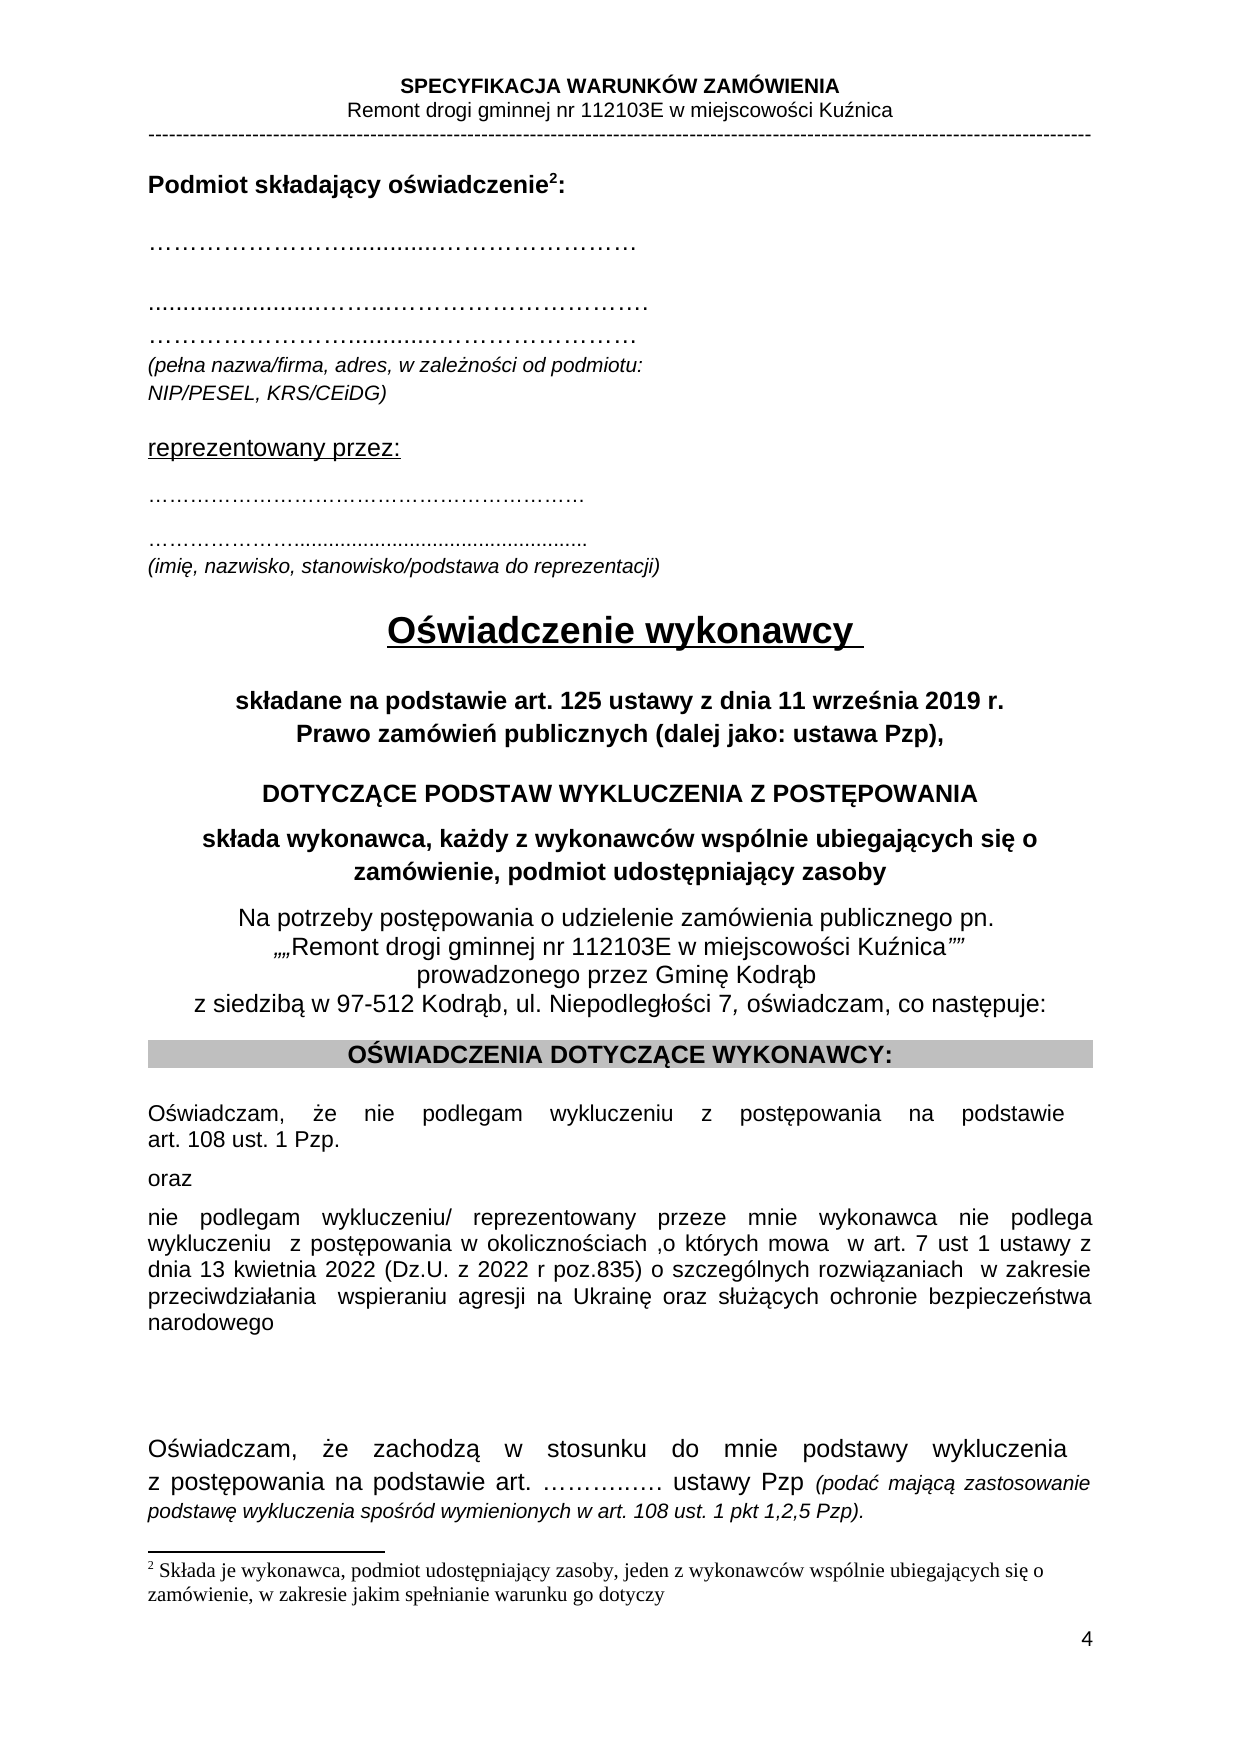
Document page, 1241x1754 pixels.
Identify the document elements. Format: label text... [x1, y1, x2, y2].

text Oświadczam, że zachodzą w stosunku do mnie podstawy wykluczenia z postępowania na podstawie art. ………..…. ustawy Pzp (podać mającą zastosowanie podstawę wykluczenia spośród wymienionych w art. 108 ust. 1 pkt 1,2,5 Pzp). [148, 1434, 1093, 1523]
text Prawo zamówień publicznych (dalej jako: ustawa Pzp), [148, 719, 1093, 748]
text …………………….............…………………… [148, 227, 709, 256]
text Oświadczenie wykonawcy [148, 609, 1093, 652]
text OŚWIADCZENIA DOTYCZĄCE WYKONAWCY: [148, 1040, 1093, 1068]
text reprezentowany przez: [148, 433, 1093, 462]
text …………………................................................... [148, 527, 635, 551]
text nie podlegam wykluczeniu/ reprezentowany przeze mnie wykonawca nie podlega wykluczeniu z postępowania w okolicznościach ,o których mowa w art. 7 ust 1 ustawy z dnia 13 kwietnia 2022 (Dz.U. z 2022 r poz.835) o szczególnych rozwiązaniach w zakresie przeciwdziałania wspieraniu agresji na Ukrainę oraz służących ochronie bezpieczeństwa narodowego [148, 1203, 1093, 1335]
text .........................……...…………………………. [148, 287, 709, 316]
text składa wykonawca, każdy z wykonawców wspólnie ubiegających się o zamówienie, podmiot udostępniający zasoby [148, 824, 1093, 886]
text …………………….............…………………… [148, 320, 709, 349]
text Podmiot składający oświadczenie: [148, 169, 1093, 198]
text Na potrzeby postępowania o udzielenie zamówienia publicznego pn. „„Remont drogi gminnej nr 112103E w miejscowości Kuźnica”” prowadzonego przez Gminę Kodrąb z siedzibą w 97-512 Kodrąb, ul. Niepodległości 7, oświadczam, co następuje: [148, 903, 1093, 1018]
text DOTYCZĄCE PODSTAW WYKLUCZENIA Z POSTĘPOWANIA [148, 779, 1093, 807]
text (pełna nazwa/firma, adres, w zależności od podmiotu: NIP/PESEL, KRS/CEiDG) [148, 353, 709, 404]
text Oświadczam, że nie podlegam wykluczeniu z postępowania na podstawie art. 108 ust. 1 Pzp. [148, 1099, 1093, 1152]
text ……………………………………………………… [148, 483, 635, 507]
text oraz [148, 1165, 1093, 1191]
text (imię, nazwisko, stanowisko/podstawa do reprezentacji) [148, 554, 679, 578]
text składane na podstawie art. 125 ustawy z dnia 11 września 2019 r. [148, 686, 1093, 714]
